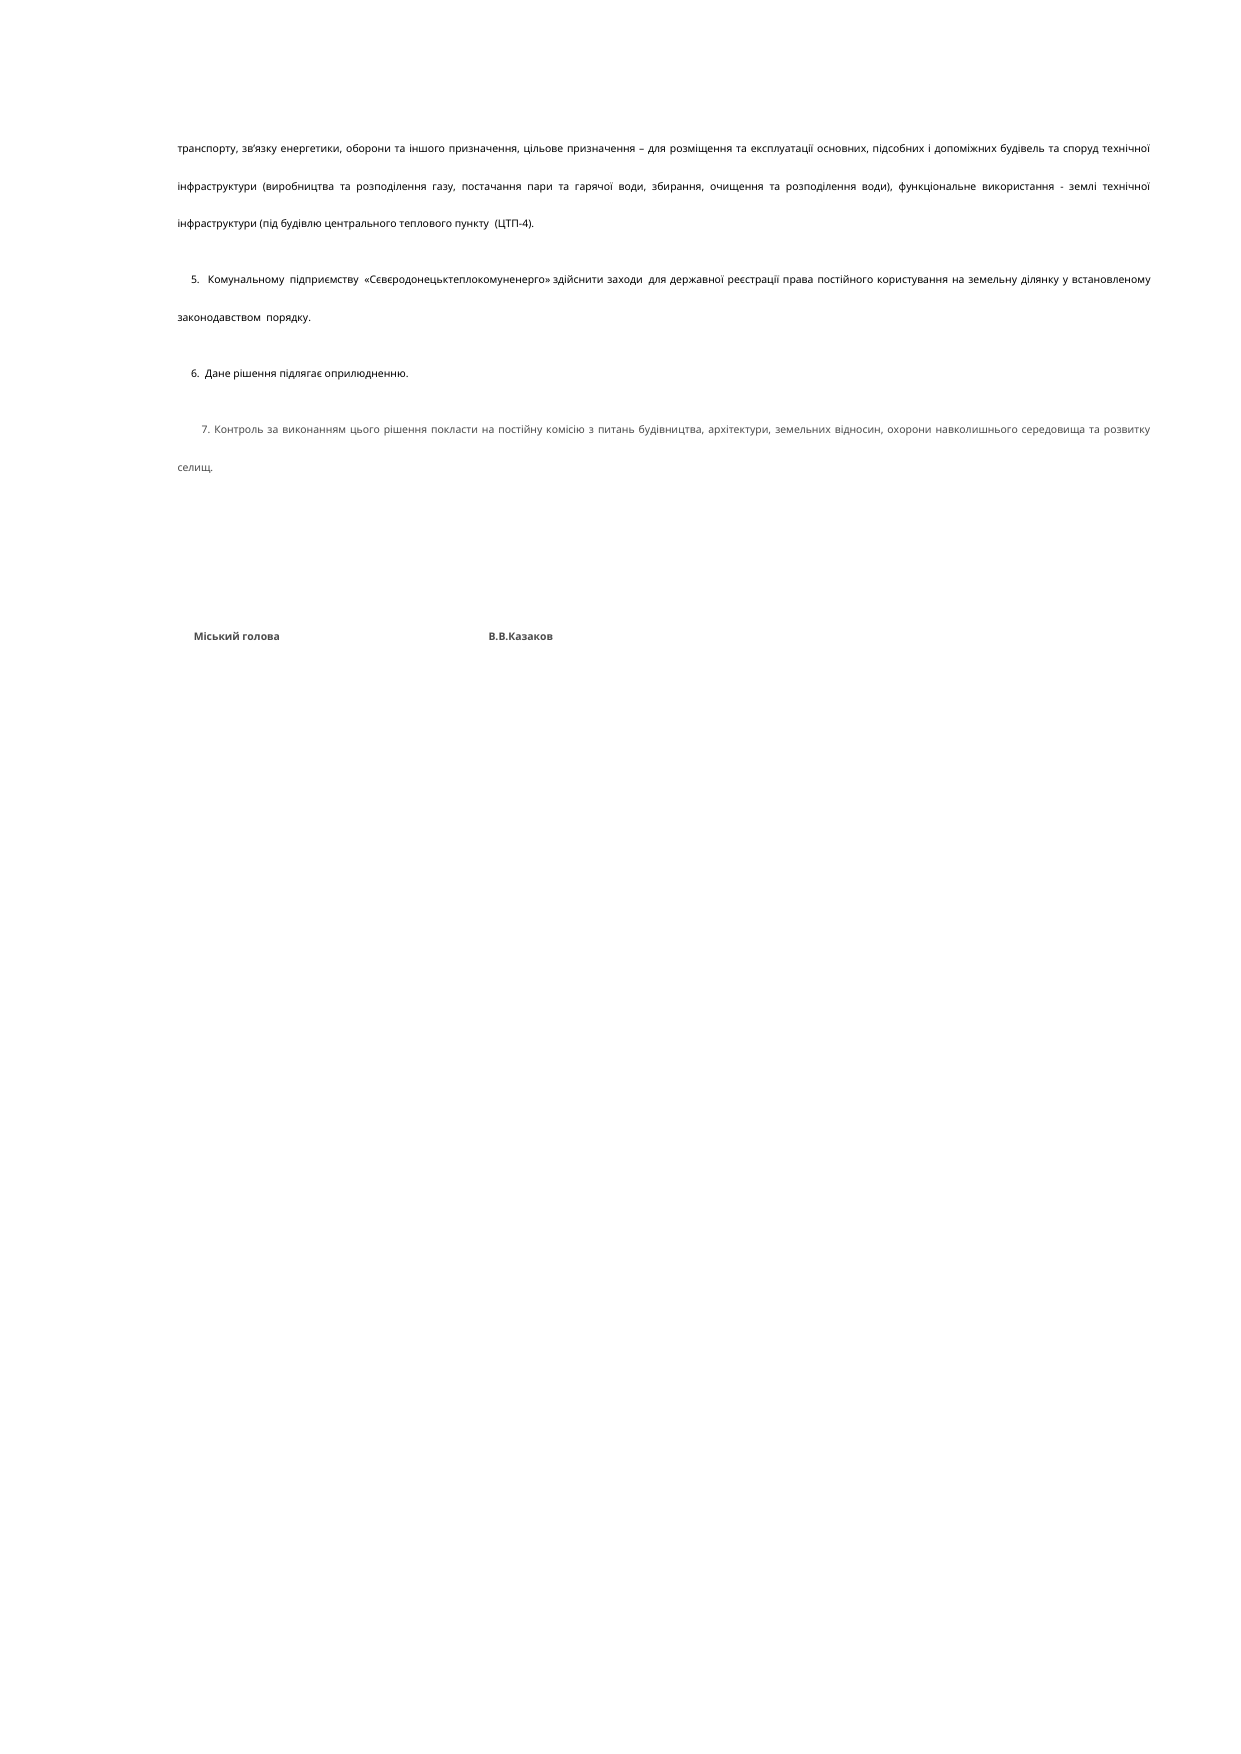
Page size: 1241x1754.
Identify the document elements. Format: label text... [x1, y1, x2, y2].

text 5. Комунальному підприємству «Сєвєродонецьктеплокомуненерго» здійснити заходи для державної реєстрації права постійного користування на земельну ділянку у встановленому законодавством порядку. [177, 249, 1152, 324]
text Міський голова В.В.Казаков [177, 606, 1152, 643]
text 6. Дане рішення підлягає оприлюдненню. [177, 343, 1152, 381]
text 7. Контроль за виконанням цього рішення покласти на постійну комісію з питань будівництва, архітектури, земельних відносин, охорони навколишнього середовища та розвитку селищ. [177, 399, 1152, 474]
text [177, 118, 1152, 231]
